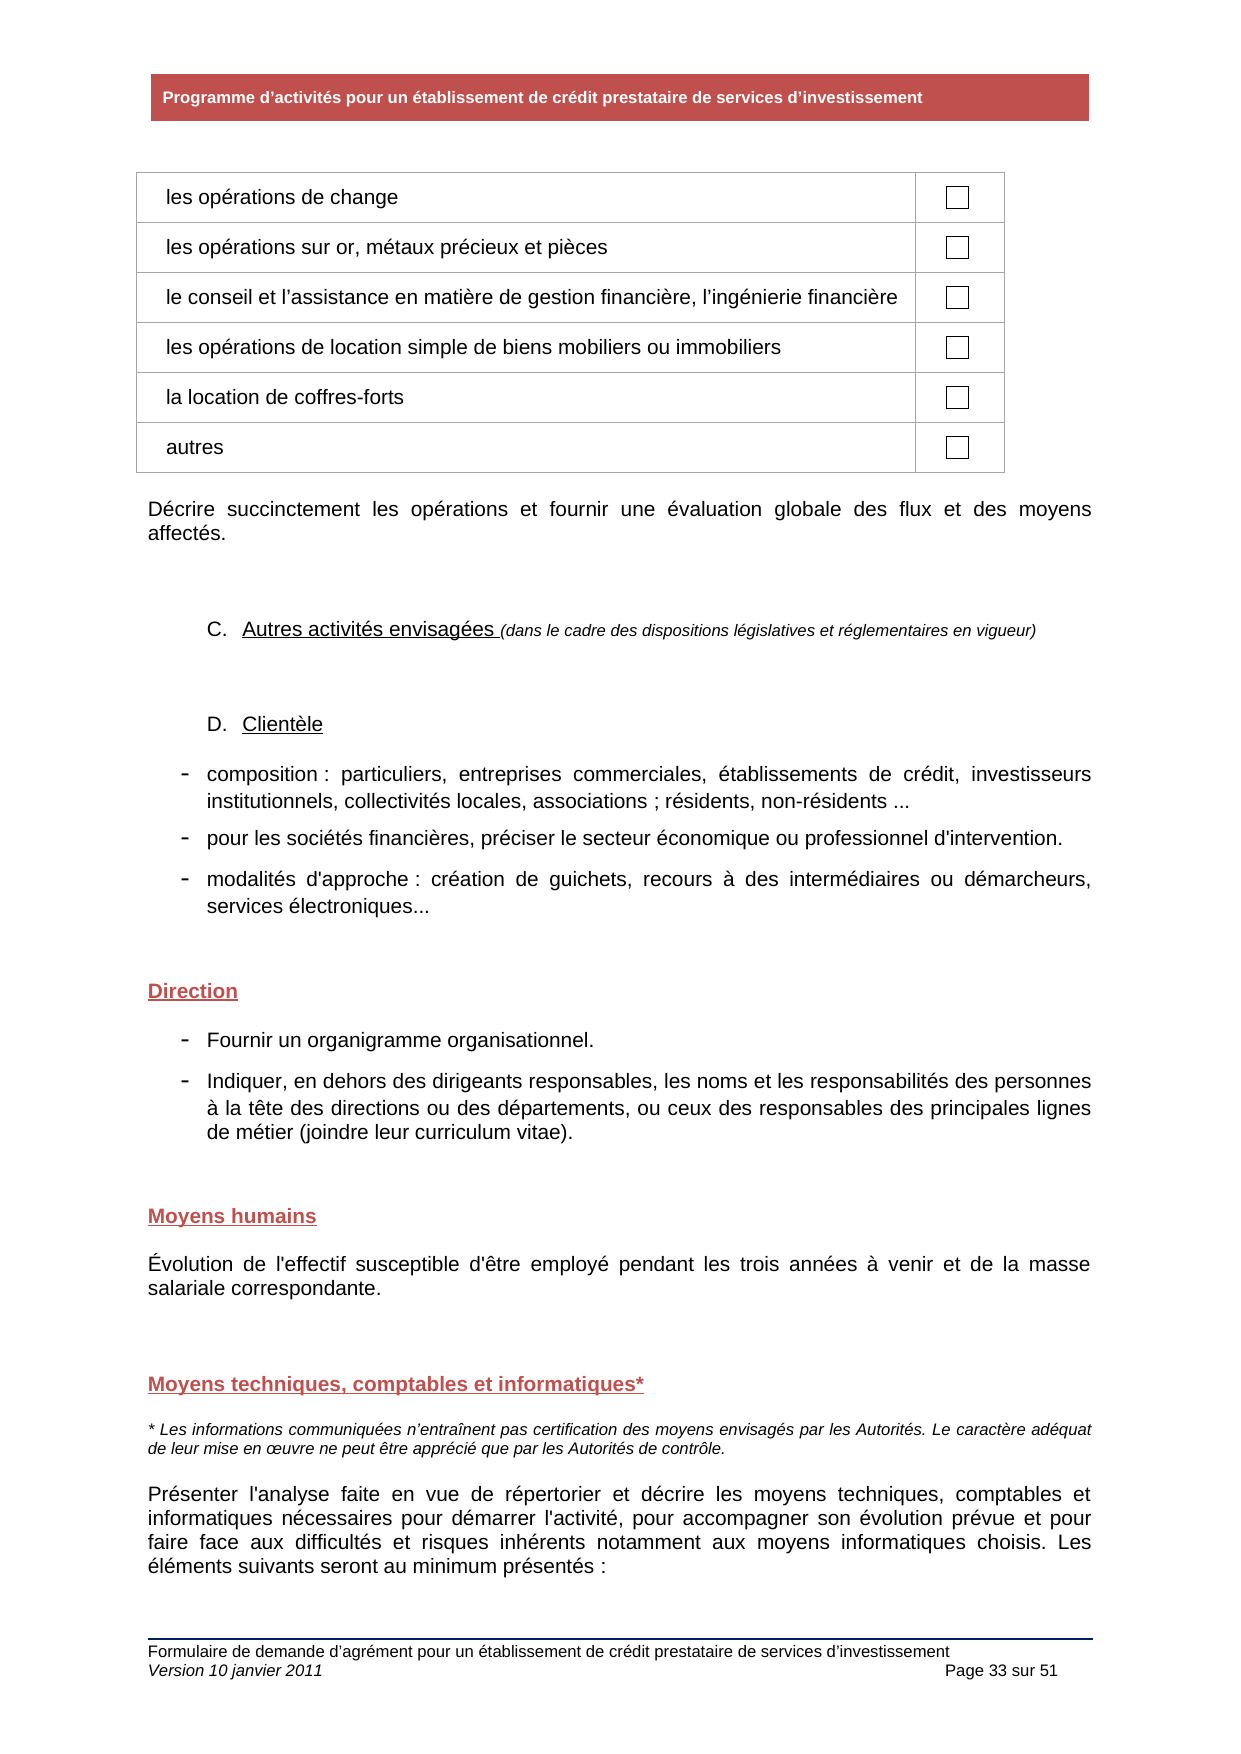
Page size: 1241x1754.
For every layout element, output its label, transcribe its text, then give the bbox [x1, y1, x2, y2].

list Fournir un organigramme organisationnel. [177, 1026, 1093, 1055]
table_cell les opérations sur or, métaux précieux et pièces [137, 223, 915, 272]
table_cell [916, 423, 1004, 472]
text Moyens humains [148, 1204, 1093, 1228]
table_header [916, 173, 1004, 222]
table_cell autres [137, 423, 915, 472]
list Indiquer, en dehors des dirigeants responsables, les noms et les responsabilités des personnes à la tête des directions ou des départements, ou ceux des responsables des principales lignes de métier (joindre leur curriculum vitae). [177, 1067, 1093, 1143]
text Direction [148, 978, 1093, 1002]
table_cell la location de coffres-forts [137, 373, 915, 422]
text Évolution de l'effectif susceptible d'être employé pendant les trois années à venir et de la masse salariale correspondante. [148, 1252, 1093, 1300]
text * Les informations communiquées n’entraînent pas certification des moyens envisagés par les Autorités. Le caractère adéquat de leur mise en œuvre ne peut être apprécié que par les Autorités de contrôle. [148, 1419, 1093, 1458]
table_cell [916, 223, 1004, 272]
list pour les sociétés financières, préciser le secteur économique ou professionnel d'intervention. [177, 825, 1093, 853]
list Clientèle [207, 712, 1093, 736]
table_cell [916, 323, 1004, 372]
table_cell [916, 373, 1004, 422]
table_cell [916, 273, 1004, 322]
table_header les opérations de change [137, 173, 915, 222]
list modalités d'approche : création de guichets, recours à des intermédiaires ou démarcheurs, services électroniques... [177, 866, 1093, 918]
list composition : particuliers, entreprises commerciales, établissements de crédit, investisseurs institutionnels, collectivités locales, associations ; résidents, non-résidents ... [177, 760, 1093, 812]
text Moyens techniques, comptables et informatiques* [148, 1372, 1093, 1396]
text Décrire succinctement les opérations et fournir une évaluation globale des flux et des moyens affectés. [148, 497, 1093, 544]
text Présenter l'analyse faite en vue de répertorier et décrire les moyens techniques, comptables et informatiques nécessaires pour démarrer l'activité, pour accompagner son évolution prévue et pour faire face aux difficultés et risques inhérents notamment aux moyens informatiques choisis. Les éléments suivants seront au minimum présentés : [148, 1482, 1093, 1578]
list Autres activités envisagées (dans le cadre des dispositions législatives et réglementaires en vigueur) [207, 616, 1093, 640]
table_cell les opérations de location simple de biens mobiliers ou immobiliers [137, 323, 915, 372]
table_cell le conseil et l’assistance en matière de gestion financière, l’ingénierie financière [137, 273, 915, 322]
